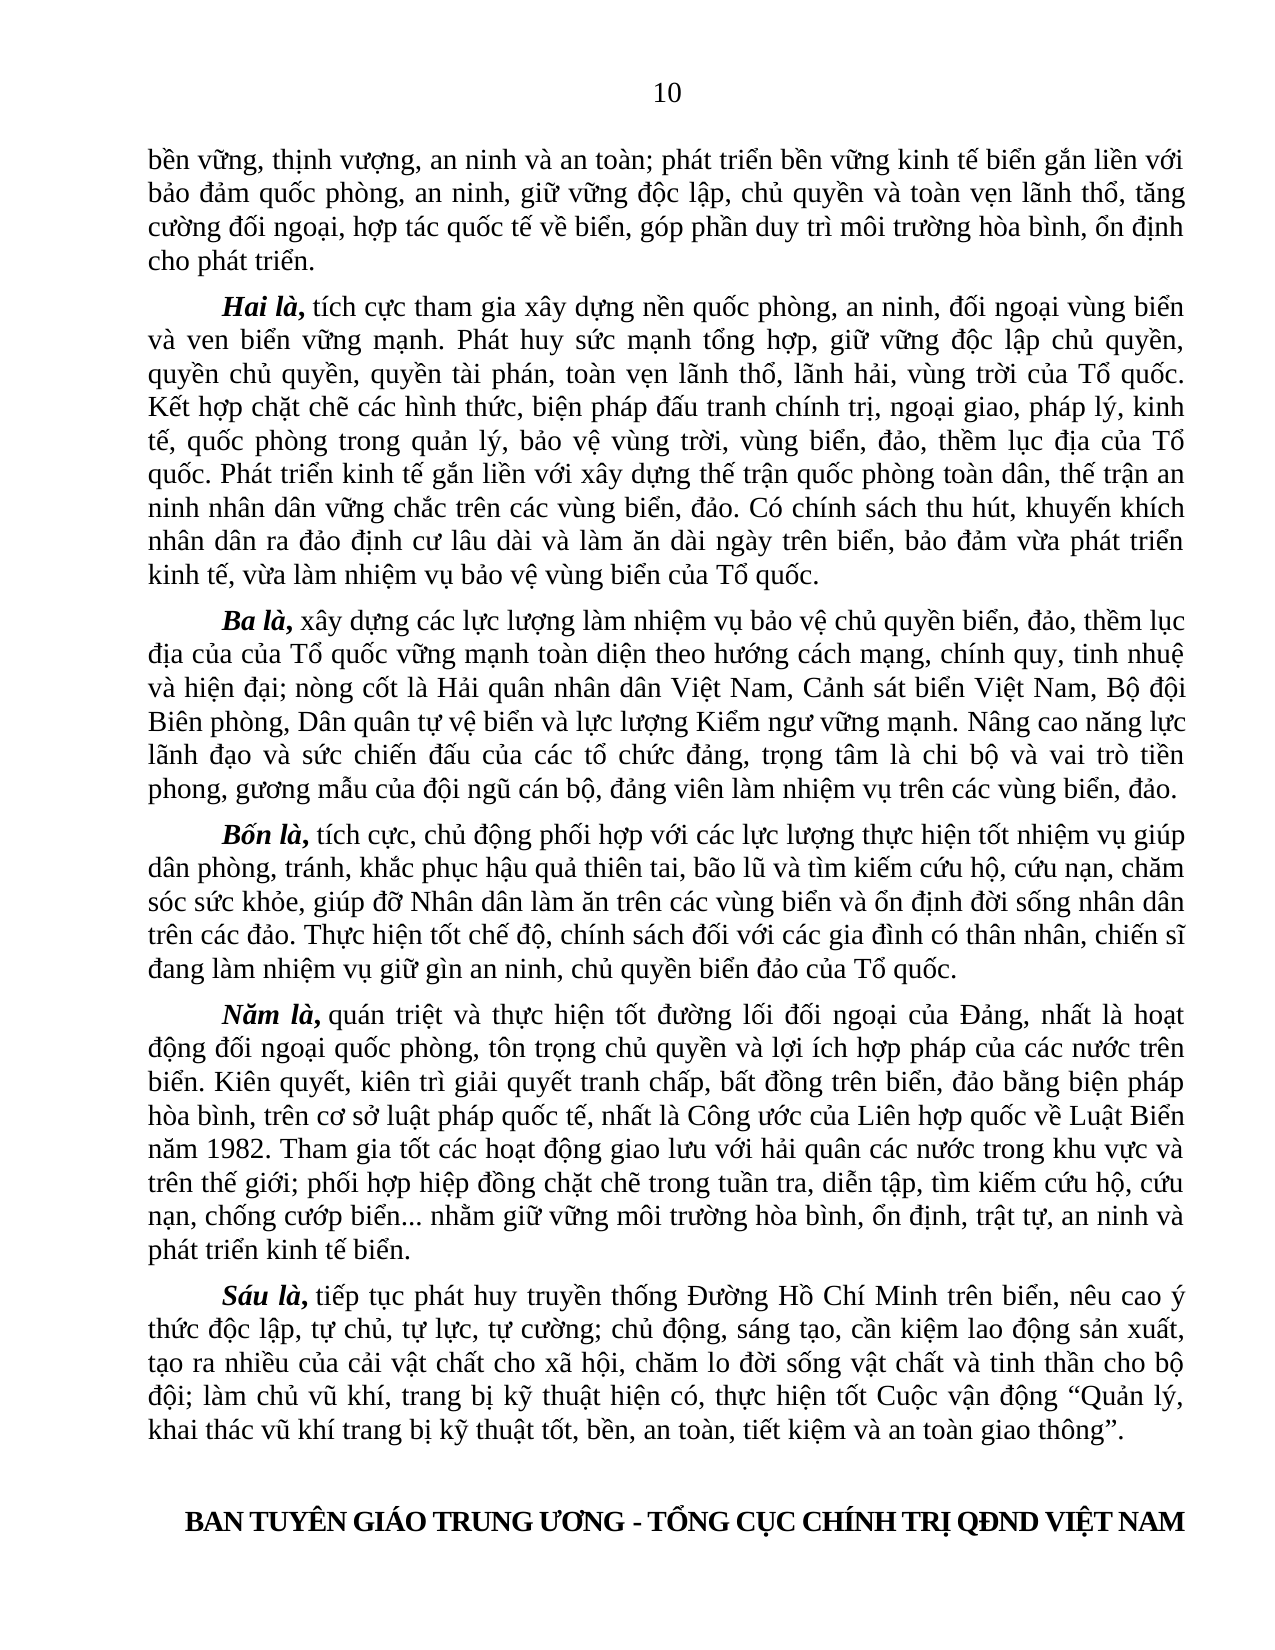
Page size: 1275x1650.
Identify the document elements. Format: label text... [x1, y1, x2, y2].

text Ba là, xây dựng các lực lượng làm nhiệm vụ bảo vệ chủ quyền biển, đảo, thềm lục địa của của Tổ quốc vững mạnh toàn diện theo hướng cách mạng, chính quy, tinh nhuệ và hiện đại; nòng cốt là Hải quân nhân dân Việt Nam, Cảnh sát biển Việt Nam, Bộ đội Biên phòng, Dân quân tự vệ biển và lực lượng Kiểm ngư vững mạnh. Nâng cao năng lực lãnh đạo và sức chiến đấu của các tổ chức đảng, trọng tâm là chi bộ và vai trò tiền phong, gương mẫu của đội ngũ cán bộ, đảng viên làm nhiệm vụ trên các vùng biển, đảo. [148, 603, 1186, 804]
text Hai là, tích cực tham gia xây dựng nền quốc phòng, an ninh, đối ngoại vùng biển và ven biển vững mạnh. Phát huy sức mạnh tổng hợp, giữ vững độc lập chủ quyền, quyền chủ quyền, quyền tài phán, toàn vẹn lãnh thổ, lãnh hải, vùng trời của Tổ quốc. Kết hợp chặt chẽ các hình thức, biện pháp đấu tranh chính trị, ngoại giao, pháp lý, kinh tế, quốc phòng trong quản lý, bảo vệ vùng trời, vùng biển, đảo, thềm lục địa của Tổ quốc. Phát triển kinh tế gắn liền với xây dựng thế trận quốc phòng toàn dân, thế trận an ninh nhân dân vững chắc trên các vùng biển, đảo. Có chính sách thu hút, khuyến khích nhân dân ra đảo định cư lâu dài và làm ăn dài ngày trên biển, bảo đảm vừa phát triển kinh tế, vừa làm nhiệm vụ bảo vệ vùng biển của Tổ quốc. [148, 289, 1186, 591]
text Bốn là, tích cực, chủ động phối hợp với các lực lượng thực hiện tốt nhiệm vụ giúp dân phòng, tránh, khắc phục hậu quả thiên tai, bão lũ và tìm kiếm cứu hộ, cứu nạn, chăm sóc sức khỏe, giúp đỡ Nhân dân làm ăn trên các vùng biển và ổn định đời sống nhân dân trên các đảo. Thực hiện tốt chế độ, chính sách đối với các gia đình có thân nhân, chiến sĩ đang làm nhiệm vụ giữ gìn an ninh, chủ quyền biển đảo của Tổ quốc. [148, 817, 1186, 984]
text Năm là, quán triệt và thực hiện tốt đường lối đối ngoại của Đảng, nhất là hoạt động đối ngoại quốc phòng, tôn trọng chủ quyền và lợi ích hợp pháp của các nước trên biển. Kiên quyết, kiên trì giải quyết tranh chấp, bất đồng trên biển, đảo bằng biện pháp hòa bình, trên cơ sở luật pháp quốc tế, nhất là Công ước của Liên hợp quốc về Luật Biển năm 1982. Tham gia tốt các hoạt động giao lưu với hải quân các nước trong khu vực và trên thế giới; phối hợp hiệp đồng chặt chẽ trong tuần tra, diễn tập, tìm kiếm cứu hộ, cứu nạn, chống cướp biển... nhằm giữ vững môi trường hòa bình, ổn định, trật tự, an ninh và phát triển kinh tế biển. [148, 997, 1186, 1265]
text Sáu là, tiếp tục phát huy truyền thống Đường Hồ Chí Minh trên biển, nêu cao ý thức độc lập, tự chủ, tự lực, tự cường; chủ động, sáng tạo, cần kiệm lao động sản xuất, tạo ra nhiều của cải vật chất cho xã hội, chăm lo đời sống vật chất và tinh thần cho bộ đội; làm chủ vũ khí, trang bị kỹ thuật hiện có, thực hiện tốt Cuộc vận động “Quản lý, khai thác vũ khí trang bị kỹ thuật tốt, bền, an toàn, tiết kiệm và an toàn giao thông”. [148, 1278, 1186, 1446]
text BAN TUYÊN GIÁO TRUNG ƯƠNG - TỔNG CỤC CHÍNH TRỊ QĐND VIỆT NAM [133, 1504, 1186, 1538]
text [148, 142, 1186, 276]
